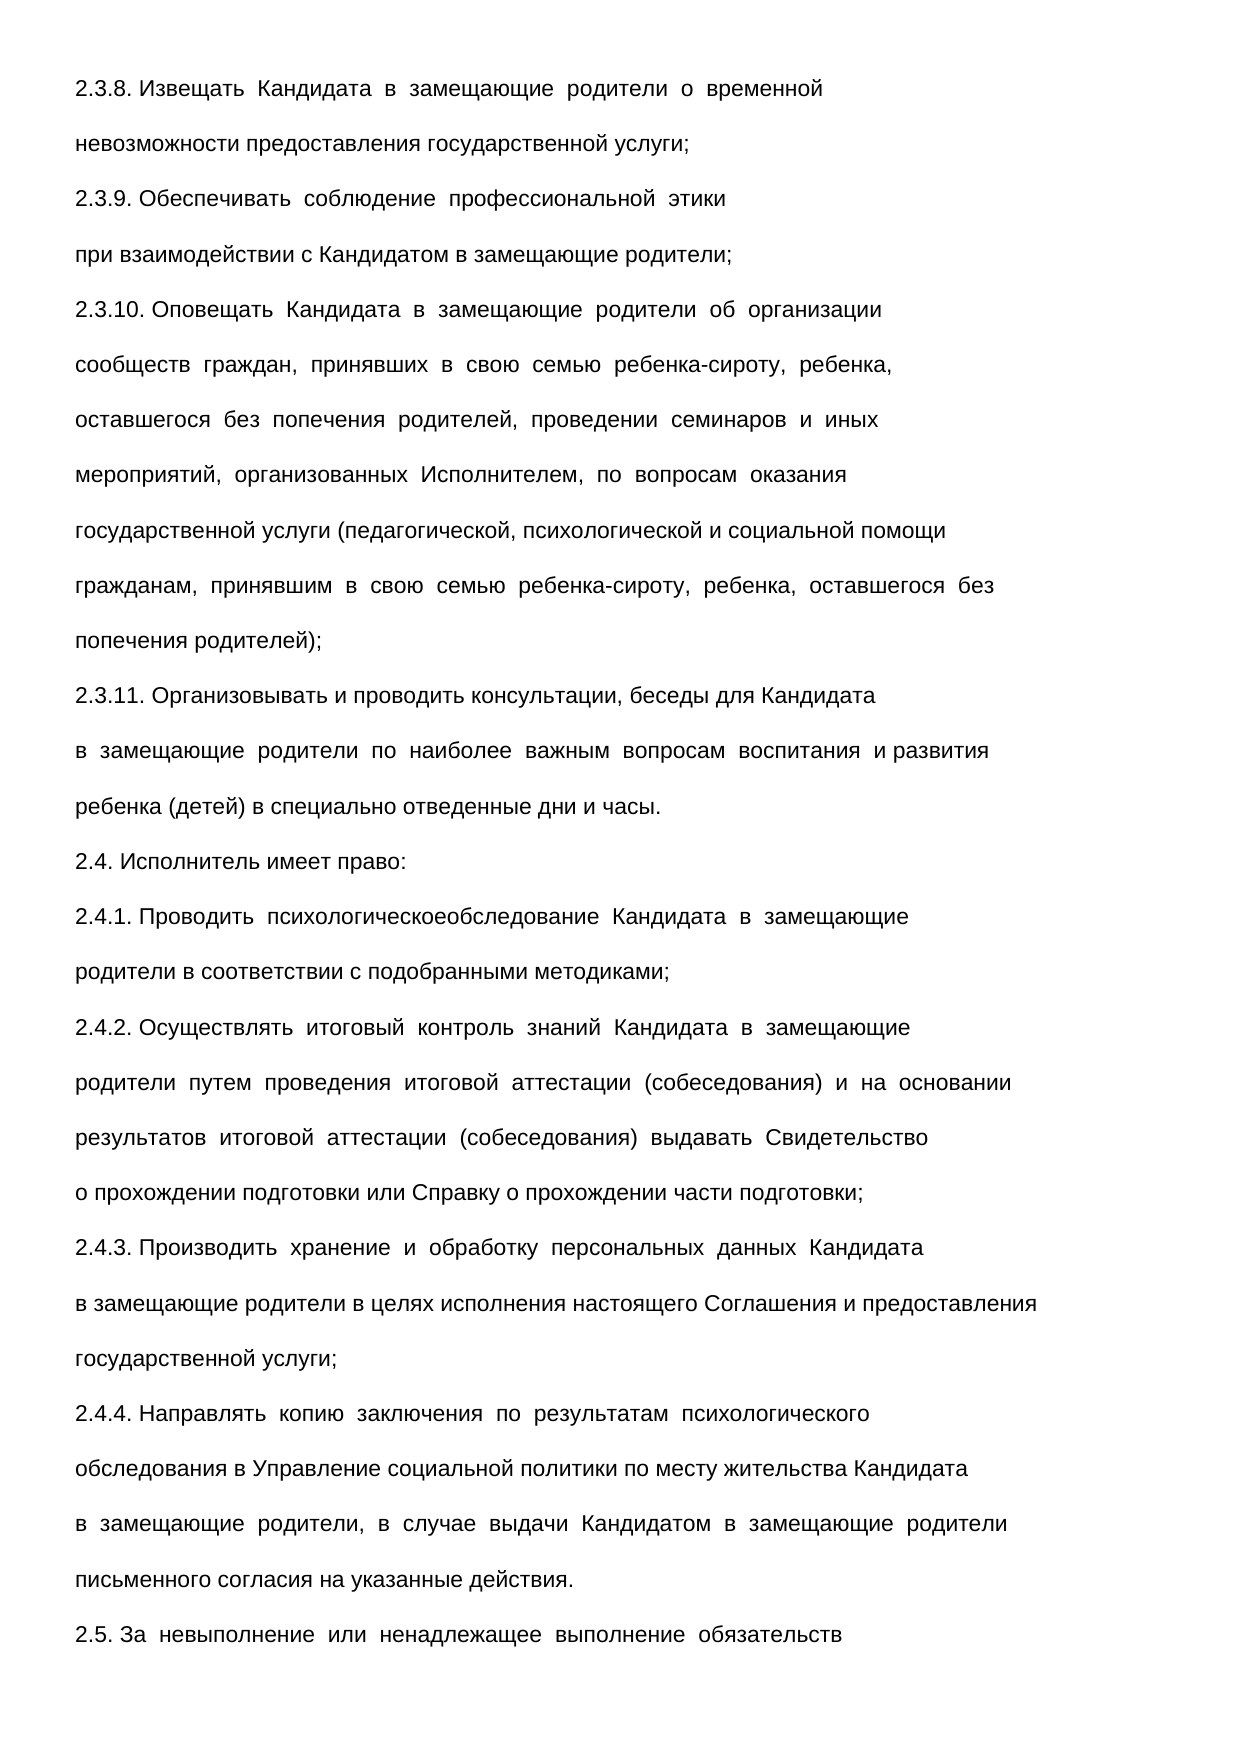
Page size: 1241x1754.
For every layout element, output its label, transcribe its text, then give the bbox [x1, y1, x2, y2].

text 2.3.10. Оповещать Кандидата в замещающие родители об организации [75, 296, 1165, 322]
text 2.4.2. Осуществлять итоговый контроль знаний Кандидата в замещающие [75, 1013, 1165, 1040]
text 2.4.3. Производить хранение и обработку персональных данных Кандидата [75, 1234, 1165, 1261]
text государственной услуги; [75, 1345, 1165, 1371]
text в замещающие родители по наиболее важным вопросам воспитания и развития [75, 737, 1165, 764]
text письменного согласия на указанные действия. [75, 1566, 1165, 1592]
text ребенка (детей) в специально отведенные дни и часы. [75, 793, 1165, 819]
text при взаимодействии с Кандидатом в замещающие родители; [75, 241, 1165, 267]
text невозможности предоставления государственной услуги; [75, 130, 1165, 157]
text родители в соответствии с подобранными методиками; [75, 958, 1165, 985]
text 2.3.8. Извещать Кандидата в замещающие родители о временной [75, 75, 1165, 101]
text попечения родителей); [75, 627, 1165, 653]
text гражданам, принявшим в свою семью ребенка-сироту, ребенка, оставшегося без [75, 572, 1165, 598]
text 2.4.1. Проводить психологическоеобследование Кандидата в замещающие [75, 903, 1165, 929]
text сообществ граждан, принявших в свою семью ребенка-сироту, ребенка, [75, 351, 1165, 377]
text родители путем проведения итоговой аттестации (собеседования) и на основании [75, 1069, 1165, 1095]
text 2.3.9. Обеспечивать соблюдение профессиональной этики [75, 185, 1165, 212]
text 2.4. Исполнитель имеет право: [75, 848, 1165, 874]
text 2.3.11. Организовывать и проводить консультации, беседы для Кандидата [75, 682, 1165, 709]
text оставшегося без попечения родителей, проведении семинаров и иных [75, 406, 1165, 433]
text мероприятий, организованных Исполнителем, по вопросам оказания [75, 461, 1165, 488]
text обследования в Управление социальной политики по месту жительства Кандидата [75, 1455, 1165, 1482]
text в замещающие родители, в случае выдачи Кандидатом в замещающие родители [75, 1510, 1165, 1537]
text результатов итоговой аттестации (собеседования) выдавать Свидетельство [75, 1124, 1165, 1150]
text в замещающие родители в целях исполнения настоящего Соглашения и предоставления [75, 1289, 1165, 1316]
text государственной услуги (педагогической, психологической и социальной помощи [75, 517, 1165, 543]
text о прохождении подготовки или Справку о прохождении части подготовки; [75, 1179, 1165, 1206]
text 2.5. За невыполнение или ненадлежащее выполнение обязательств [75, 1621, 1165, 1647]
text 2.4.4. Направлять копию заключения по результатам психологического [75, 1400, 1165, 1426]
